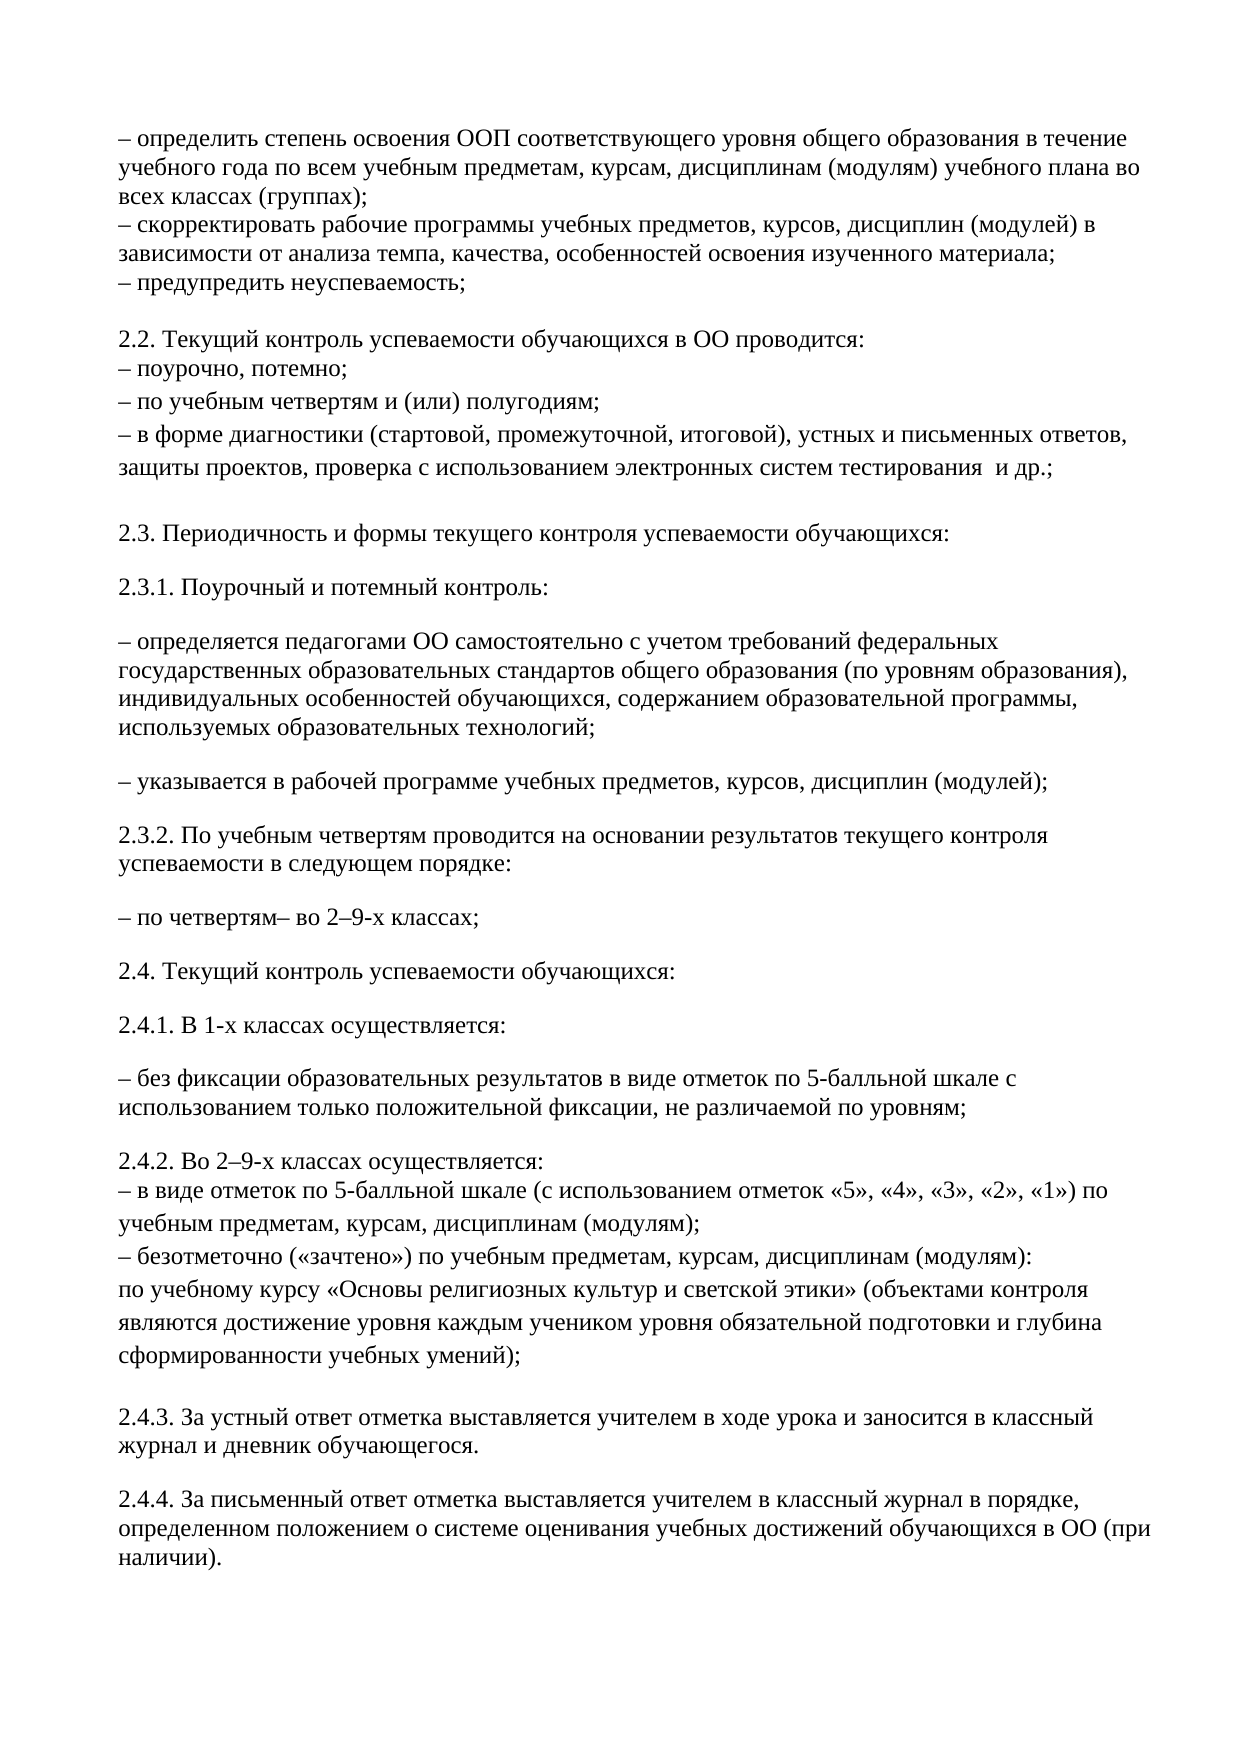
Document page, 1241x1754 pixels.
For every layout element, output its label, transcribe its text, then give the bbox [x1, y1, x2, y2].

text – поурочно, потемно; [118, 353, 1152, 382]
text 2.4. Текущий контроль успеваемости обучающихся: [118, 956, 1152, 985]
text 2.3. Периодичность и формы текущего контроля успеваемости обучающихся: [118, 518, 1152, 547]
text по учебному курсу «Основы религиозных культур и светской этики» (объектами контроля являются достижение уровня каждым учеником уровня обязательной подготовки и глубина сформированности учебных умений); [118, 1274, 1152, 1368]
text – указывается в рабочей программе учебных предметов, курсов, дисциплин (модулей); [118, 766, 1152, 795]
text – определяется педагогами ОО самостоятельно с учетом требований федеральных государственных образовательных стандартов общего образования (по уровням образования), индивидуальных особенностей обучающихся, содержанием образовательной программы, используемых образовательных технологий; [118, 626, 1152, 741]
text – скорректировать рабочие программы учебных предметов, курсов, дисциплин (модулей) в зависимости от анализа темпа, качества, особенностей освоения изученного материала; [118, 209, 1152, 267]
text 2.3.2. По учебным четвертям проводится на основании результатов текущего контроля успеваемости в следующем порядке: [118, 820, 1152, 877]
text 2.4.2. Во 2–9-х классах осуществляется: [118, 1146, 1152, 1175]
text 2.4.4. За письменный ответ отметка выставляется учителем в классный журнал в порядке, определенном положением о системе оценивания учебных достижений обучающихся в ОО (при наличии). [118, 1484, 1152, 1570]
text – по учебным четвертям и (или) полугодиям; [118, 386, 1152, 415]
text – по четвертям– во 2–9-х классах; [118, 902, 1152, 931]
text – определить степень освоения ООП соответствующего уровня общего образования в течение учебного года по всем учебным предметам, курсам, дисциплинам (модулям) учебного плана во всех классах (группах); [118, 123, 1152, 209]
text 2.4.1. В 1-х классах осуществляется: [118, 1010, 1152, 1038]
text – в виде отметок по 5-балльной шкале (с использованием отметок «5», «4», «3», «2», «1») по учебным предметам, курсам, дисциплинам (модулям); [118, 1175, 1152, 1236]
text 2.3.1. Поурочный и потемный контроль: [118, 572, 1152, 601]
text – без фиксации образовательных результатов в виде отметок по 5-балльной шкале с использованием только положительной фиксации, не различаемой по уровням; [118, 1063, 1152, 1121]
text – безотметочно («зачтено») по учебным предметам, курсам, дисциплинам (модулям): [118, 1241, 1152, 1269]
text – предупредить неуспеваемость; [118, 267, 1152, 296]
text 2.2. Текущий контроль успеваемости обучающихся в ОО проводится: [118, 324, 1152, 353]
text 2.4.3. За устный ответ отметка выставляется учителем в ходе урока и заносится в классный журнал и дневник обучающегося. [118, 1402, 1152, 1459]
text – в форме диагностики (стартовой, промежуточной, итоговой), устных и письменных ответов, защиты проектов, проверка с использованием электронных систем тестирования и др.; [118, 419, 1152, 481]
